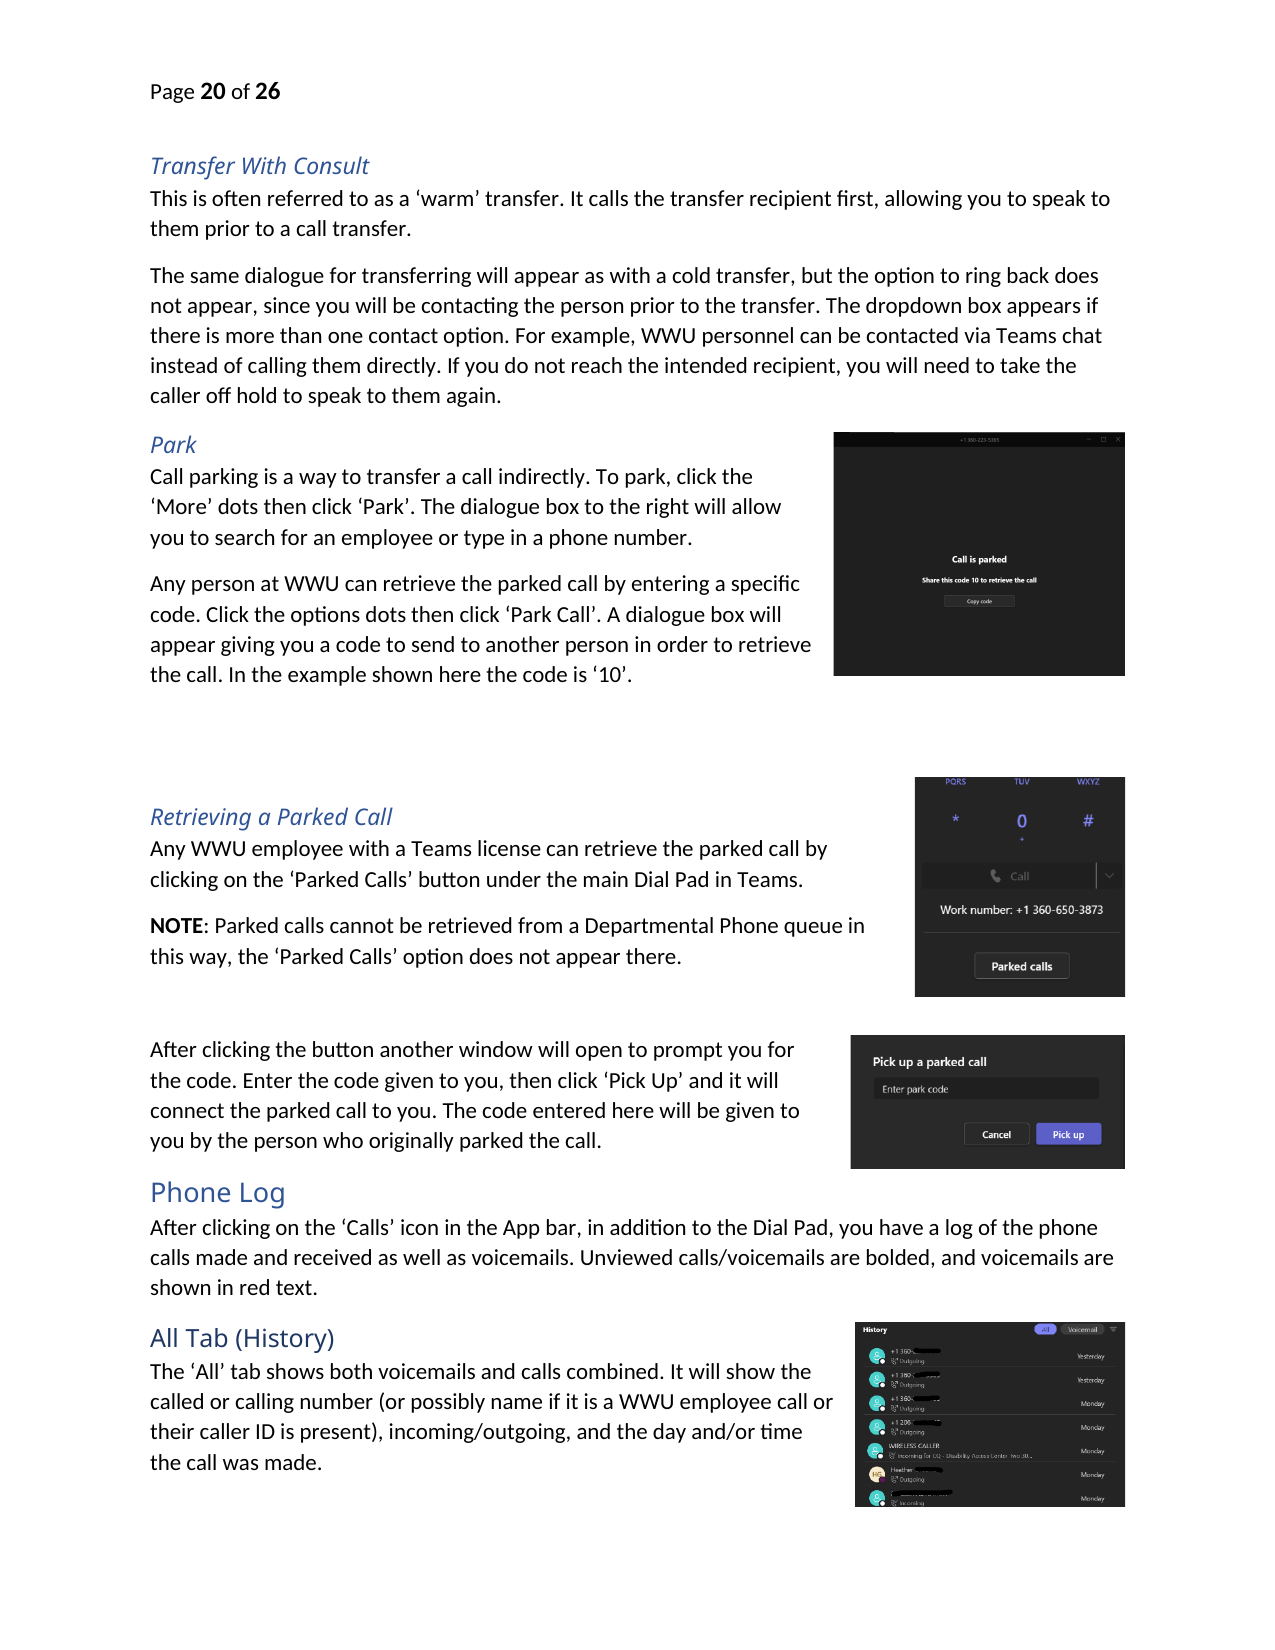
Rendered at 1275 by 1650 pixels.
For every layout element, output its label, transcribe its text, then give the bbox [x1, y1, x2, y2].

text After clicking the button another window will open to prompt you for the code. Enter the code given to you, then click ‘Pick Up’ and it will connect the parked call to you. The code entered here will be given to you by the person who originally parked the call. [150, 1036, 850, 1154]
text The same dialogue for transferring will appear as with a cold transfer, but the option to ring back does not appear, since you will be contacting the person prior to the transfer. The dropdown box appears if there is more than one contact option. For example, WWU personnel can be contacted via Teams chat instead of calling them directly. If you do not reach the intended recipient, you will need to take the caller off hold to speak to them again. [150, 261, 1125, 410]
text After clicking on the ‘Calls’ icon in the App bar, in addition to the Dial Pad, you have a log of the phone calls made and received as well as voicemails. Unviewed calls/voicemails are bolded, and voicemails are shown in red text. [150, 1213, 1125, 1301]
subtitle Transfer With Consult [150, 150, 1125, 181]
subtitle All Tab (History) [150, 1320, 1125, 1354]
picture [833, 432, 1125, 676]
text Any WWU employee with a Teams license can retrieve the parked call by clicking on the ‘Parked Calls’ button under the main Dial Pad in Teams. [150, 834, 914, 893]
picture [914, 777, 1126, 997]
subtitle Park [150, 428, 1125, 460]
text Call parking is a way to transfer a call indirectly. To park, click the ‘More’ dots then click ‘Park’. The dialogue box to the right will allow you to search for an employee or type in a phone number. [150, 462, 833, 551]
text The ‘All’ tab shows both voicemails and calls combined. It will show the called or calling number (or possibly name if it is a WWU employee call or their caller ID is present), incoming/outgoing, and the day and/or time the call was made. [150, 1357, 855, 1476]
picture [855, 1322, 1125, 1507]
picture [850, 1035, 1125, 1169]
text This is often referred to as a ‘warm’ transfer. It calls the transfer recipient first, allowing you to speak to them prior to a call transfer. [150, 184, 1125, 242]
subtitle Phone Log [150, 1173, 1125, 1210]
subtitle Retrieving a Parked Call [150, 801, 914, 832]
text NOTE: Parked calls cannot be retrieved from a Departmental Phone queue in this way, the ‘Parked Calls’ option does not appear there. [150, 912, 914, 970]
text Any person at WWU can retrieve the parked call by entering a specific code. Click the options dots then click ‘Park Call’. A dialogue box will appear giving you a code to send to another person in order to retrieve the call. In the example shown here the code is ‘10’. [150, 569, 1125, 688]
